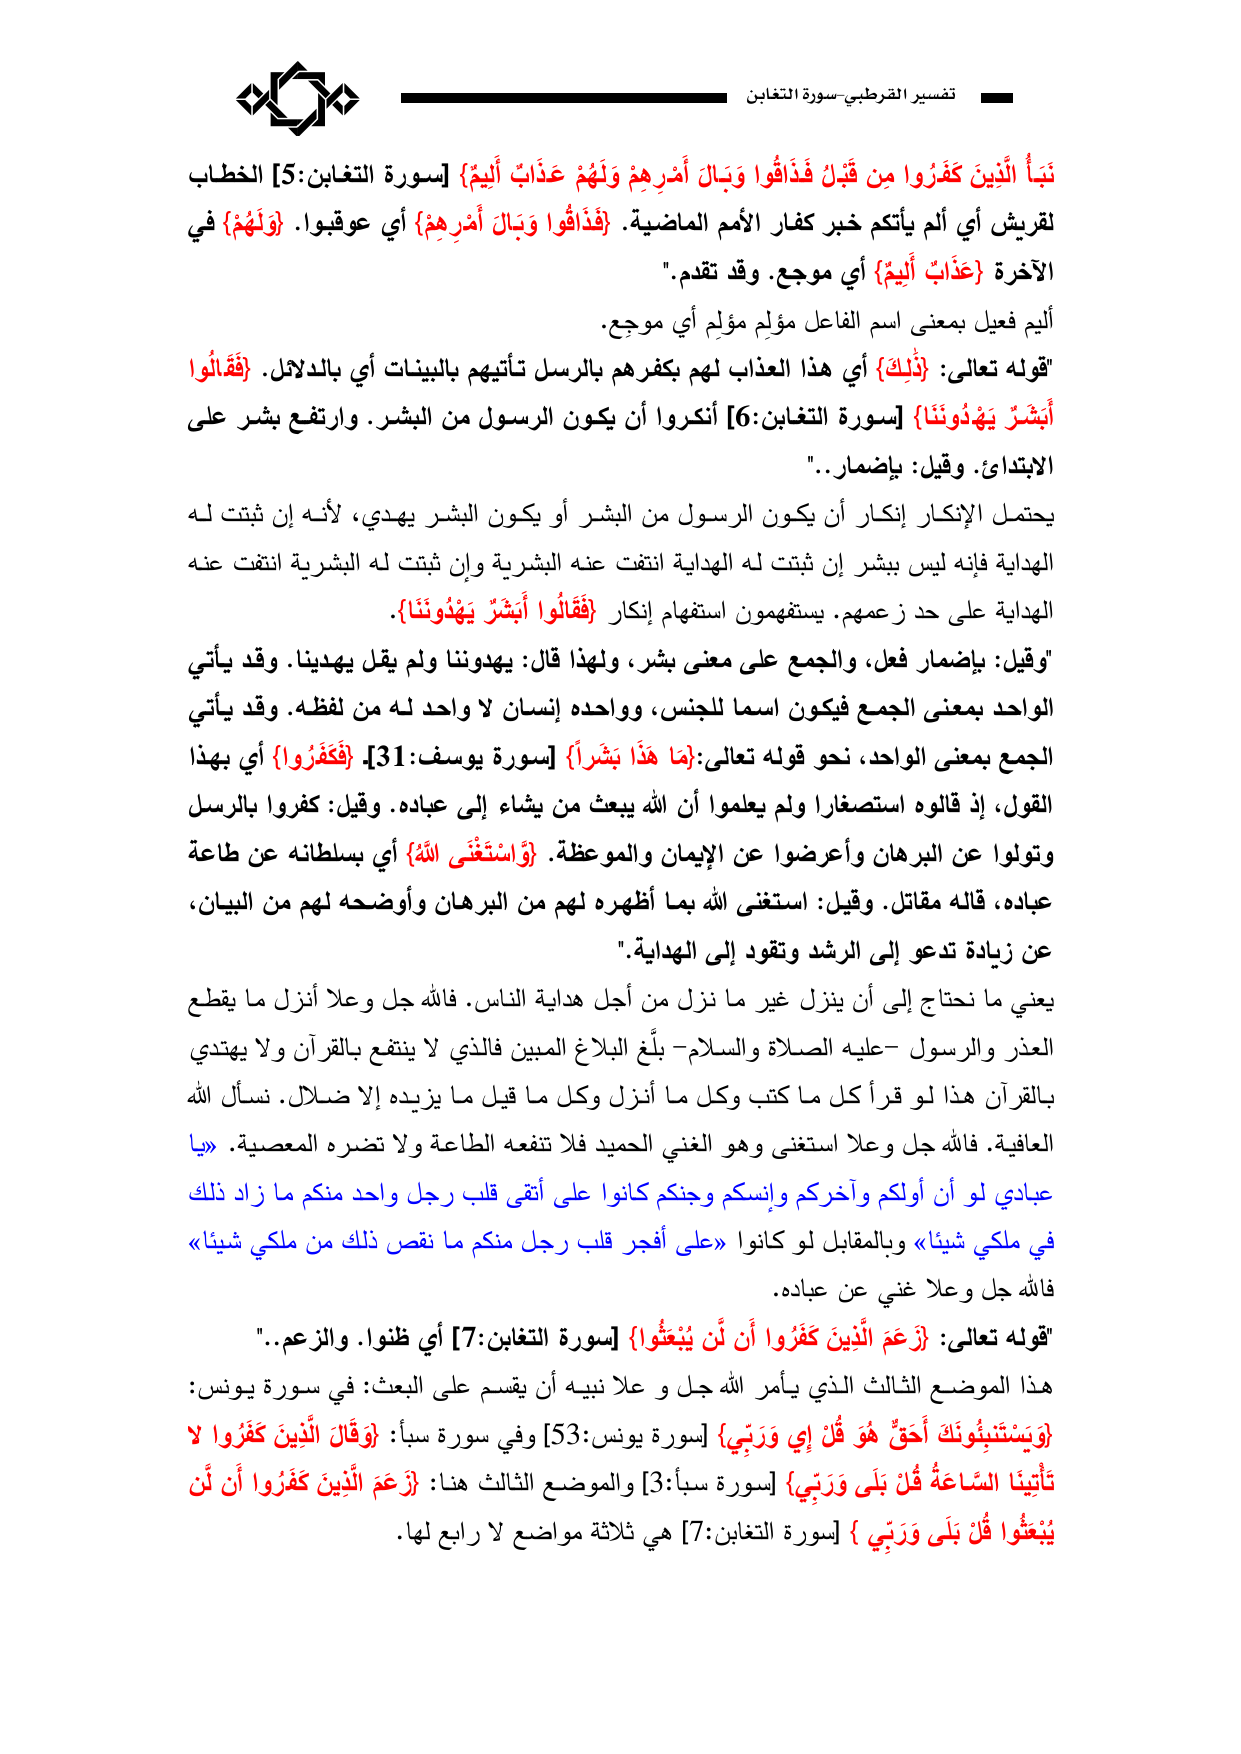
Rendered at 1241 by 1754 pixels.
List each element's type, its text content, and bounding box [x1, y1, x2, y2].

text يعني ما نحتاج إلى أن ينزل غير ما نزل من أجل هداية الناس. فالله جل وعلا أنزل ما يقطع العذر والرسول -عليه الصلاة والسلام- بلَّغ البلاغ المبين فالذي لا ينتفع بالقرآن ولا يهتدي بالقرآن هذا لو قرأ كل ما كتب وكل ما أنزل وكل ما قيل ما يزيده إلا ضلال. نسأل الله العافية. فالله جل وعلا استغنى وهو الغني الحميد فلا تنفعه الطاعة ولا تضره المعصية. «يا عبادي لو أن أولكم وآخركم وإنسكم وجنكم كانوا على أتقى قلب رجل واحد منكم ما زاد ذلك في ملكي شيئا» وبالمقابل لو كانوا «على أفجر قلب رجل منكم ما نقص ذلك من ملكي شيئا» فالله جل وعلا غني عن عباده. [187, 974, 1053, 1313]
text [187, 150, 1053, 296]
text "وقيل: بإضمار فعل، والجمع على معنى بشر، ولهذا قال: يهدوننا ولم يقل يهدينا. وقد يأتي الواحد بمعنى الجمع فيكون اسما للجنس، وواحده إنسان لا واحد له من لفظه. وقد يأتي الجمع بمعنى الواحد، نحو قوله تعالى:{مَا هَذَا بَشَراً} [سورة يوسف:31] {فَكَفَرُوا} أي بهذا القول، إذ قالوه استصغارا ولم يعلموا أن الله يبعث من يشاء إلى عباده. وقيل: كفروا بالرسل وتولوا عن البرهان وأعرضوا عن الإيمان والموعظة. {وَّاسْتَغْنَى اللَّهُ} أي بسلطانه عن طاعة عباده، قاله مقاتل. وقيل: استغنى الله بما أظهره لهم من البرهان وأوضحه لهم من البيان، عن زيادة تدعو إلى الرشد وتقود إلى الهداية." [187, 635, 1053, 974]
text يحتمل الإنكار إنكار أن يكون الرسول من البشر أو يكون البشر يهدي، لأنه إن ثبتت له الهداية فإنه ليس ببشر إن ثبتت له الهداية انتفت عنه البشرية وإن ثبتت له البشرية انتفت عنه الهداية على حد زعمهم. يستفهمون استفهام إنكار {فَقَالُوا أَبَشَرٌ يَهْدُونَنَا}. [187, 489, 1053, 635]
text "قوله تعالى: {ذَٰلِكَ} أي هذا العذاب لهم بكفرهم بالرسل تأتيهم بالبينات أي بالدلائل. {فَقَالُوا أَبَشَرٌ يَهْدُونَنَا} [سورة التغابن:6] أنكروا أن يكون الرسول من البشر. وارتفع بشر على الابتدائ. وقيل: بإضمار.." [187, 344, 1053, 489]
text أليم فعيل بمعنى اسم الفاعل مؤلِم مؤلِم أي موجِع. [187, 296, 1053, 344]
text "قوله تعالى: {زَعَمَ الَّذِينَ كَفَرُوا أَن لَّن يُبْعَثُوا} [سورة التغابن:7] أي ظنوا. والزعم.." [187, 1313, 1053, 1361]
text هذا الموضع الثالث الذي يأمر الله جل و علا نبيه أن يقسم على البعث: في سورة يونس: {وَيَسْتَنبِئُونَكَ أَحَقٌّ هُوَ قُلْ إِي وَرَبِّي} [سورة يونس:53] وفي سورة سبأ: {وَقَالَ الَّذِينَ كَفَرُوا لا تَأْتِينَا السَّاعَةُ قُلْ بَلَى وَرَبِّي} [سورة سبأ:3] والموضع الثالث هنا: {زَعَمَ الَّذِينَ كَفَرُوا أَن لَّن يُبْعَثُوا قُلْ بَلَى وَرَبِّي } [سورة التغابن:7] هي ثلاثة مواضع لا رابع لها. [187, 1361, 1053, 1555]
